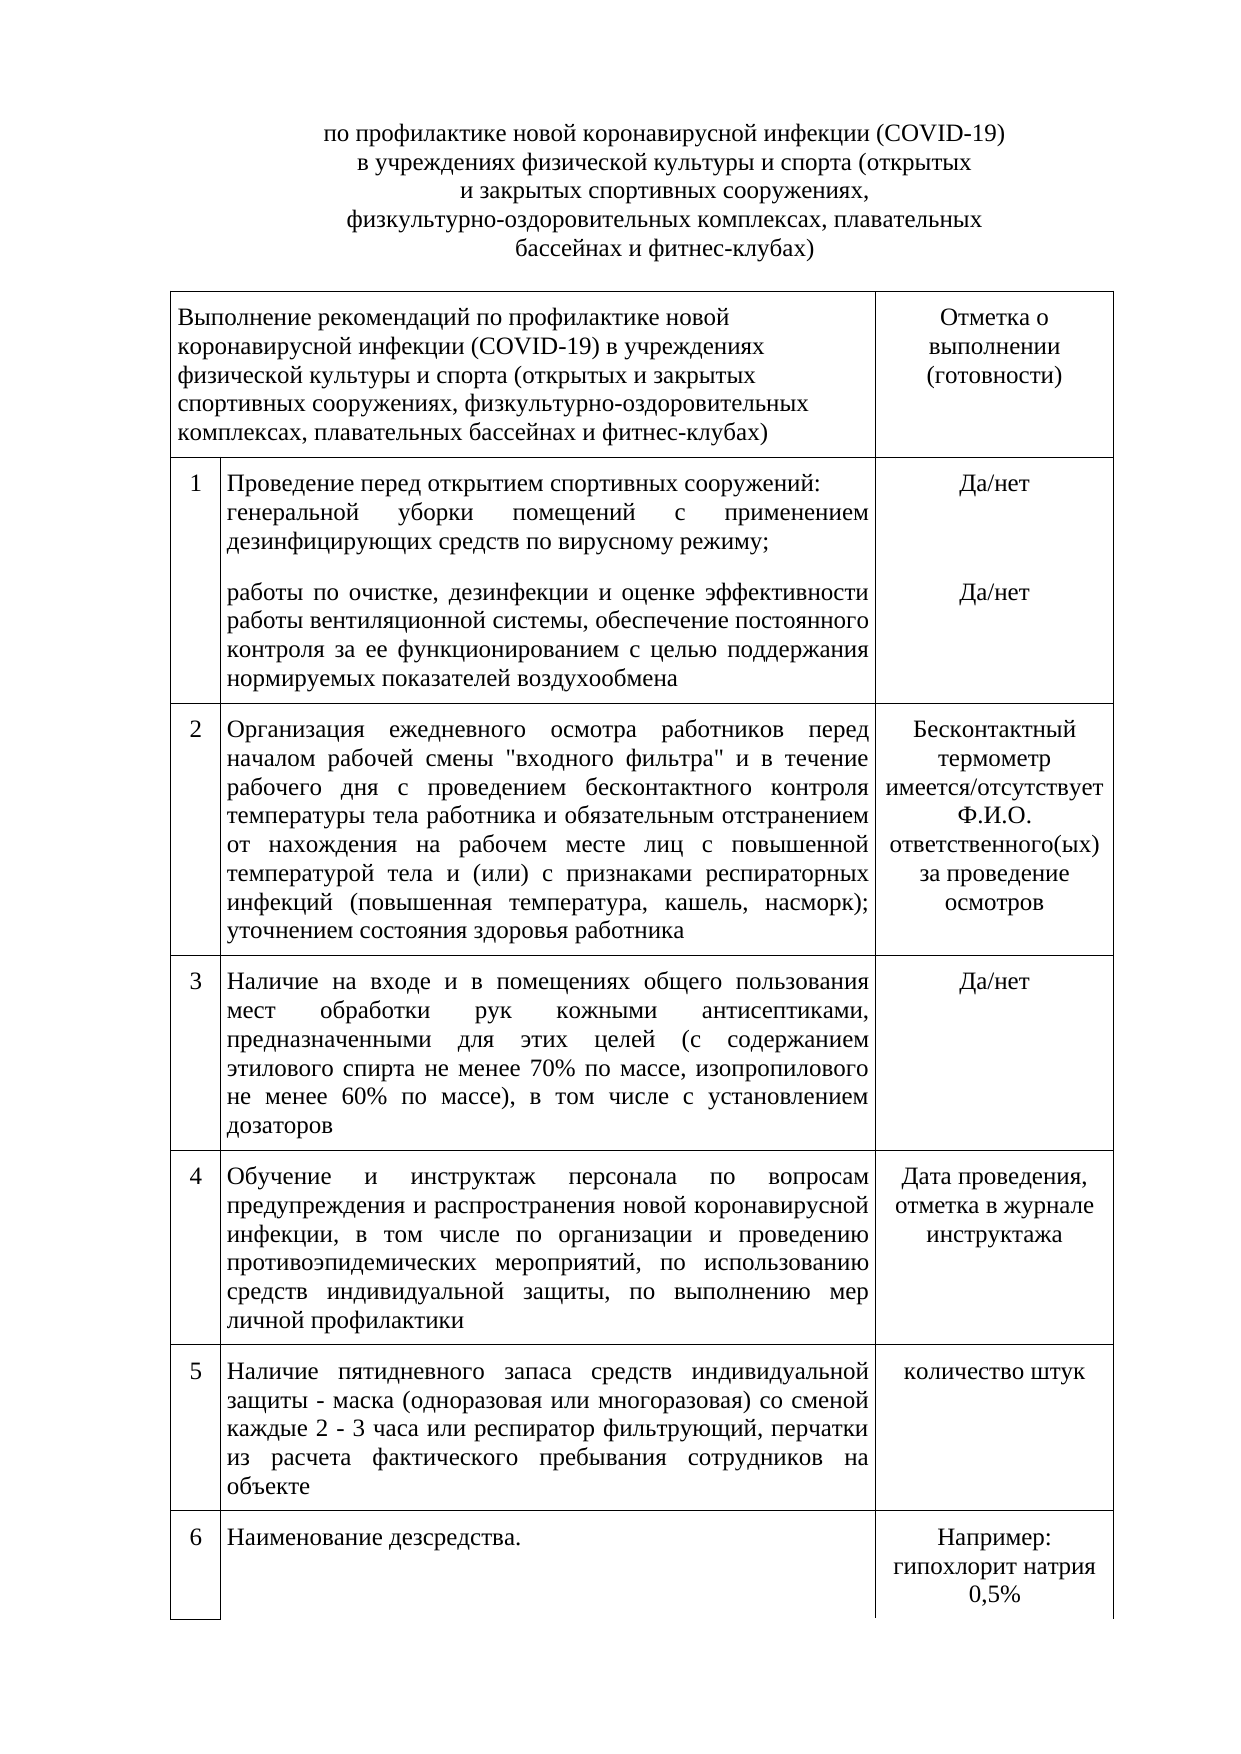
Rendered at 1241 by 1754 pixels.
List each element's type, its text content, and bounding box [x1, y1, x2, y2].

text в учреждениях физической культуры и спорта (открытых [177, 147, 1152, 176]
text бассейнах и фитнес-клубах) [177, 233, 1152, 262]
table_cell 5 [171, 1345, 220, 1510]
table_cell 6 [171, 1511, 220, 1619]
table_cell Да/нет [876, 956, 1113, 1149]
table_cell 3 [171, 956, 220, 1149]
table_cell Организация ежедневного осмотра работников перед началом рабочей смены "входного фильтра" и в течение рабочего дня с проведением бесконтактного контроля температуры тела работника и обязательным отстранением от нахождения на рабочем месте лиц с повышенной температурой тела и (или) с признаками респираторных инфекций (повышенная температура, кашель, насморк); уточнением состояния здоровья работника [221, 704, 875, 955]
table_header Отметка о выполнении (готовности) [876, 292, 1113, 457]
text и закрытых спортивных сооружениях, [177, 176, 1152, 204]
text по профилактике новой коронавирусной инфекции (COVID-19) [177, 118, 1152, 147]
table_cell работы по очистке, дезинфекции и оценке эффективности работы вентиляционной системы, обеспечение постоянного контроля за ее функционированием с целью поддержания нормируемых показателей воздухообмена [221, 565, 875, 702]
table_cell Наименование дезсредства. [221, 1511, 876, 1619]
table_cell количество штук [876, 1345, 1113, 1510]
table_cell Наличие на входе и в помещениях общего пользования мест обработки рук кожными антисептиками, предназначенными для этих целей (с содержанием этилового спирта не менее 70% по массе, изопропилового не менее 60% по массе), в том числе с установлением дозаторов [221, 956, 875, 1149]
table_cell 2 [171, 704, 220, 955]
table_cell Бесконтактный термометр имеется/отсутствует Ф.И.О. ответственного(ых) за проведение осмотров [876, 704, 1113, 955]
table_cell 4 [171, 1151, 220, 1344]
table_cell 1 [171, 458, 220, 702]
text физкультурно-оздоровительных комплексах, плавательных [177, 204, 1152, 233]
table_cell Проведение перед открытием спортивных сооружений: генеральной уборки помещений с применением дезинфицирующих средств по вирусному режиму; [221, 458, 875, 565]
table_cell Дата проведения, отметка в журнале инструктажа [876, 1151, 1113, 1344]
table_cell Например: гипохлорит натрия 0,5% [876, 1511, 1113, 1619]
table_cell Да/нет [876, 458, 1113, 565]
table_cell Обучение и инструктаж персонала по вопросам предупреждения и распространения новой коронавирусной инфекции, в том числе по организации и проведению противоэпидемических мероприятий, по использованию средств индивидуальной защиты, по выполнению мер личной профилактики [221, 1151, 875, 1344]
table_cell Да/нет [876, 565, 1113, 702]
table_cell Наличие пятидневного запаса средств индивидуальной защиты - маска (одноразовая или многоразовая) со сменой каждые 2 - 3 часа или респиратор фильтрующий, перчатки из расчета фактического пребывания сотрудников на объекте [221, 1345, 875, 1510]
table_header Выполнение рекомендаций по профилактике новой коронавирусной инфекции (COVID-19) в учреждениях физической культуры и спорта (открытых и закрытых спортивных сооружениях, физкультурно-оздоровительных комплексах, плавательных бассейнах и фитнес-клубах) [171, 292, 875, 457]
